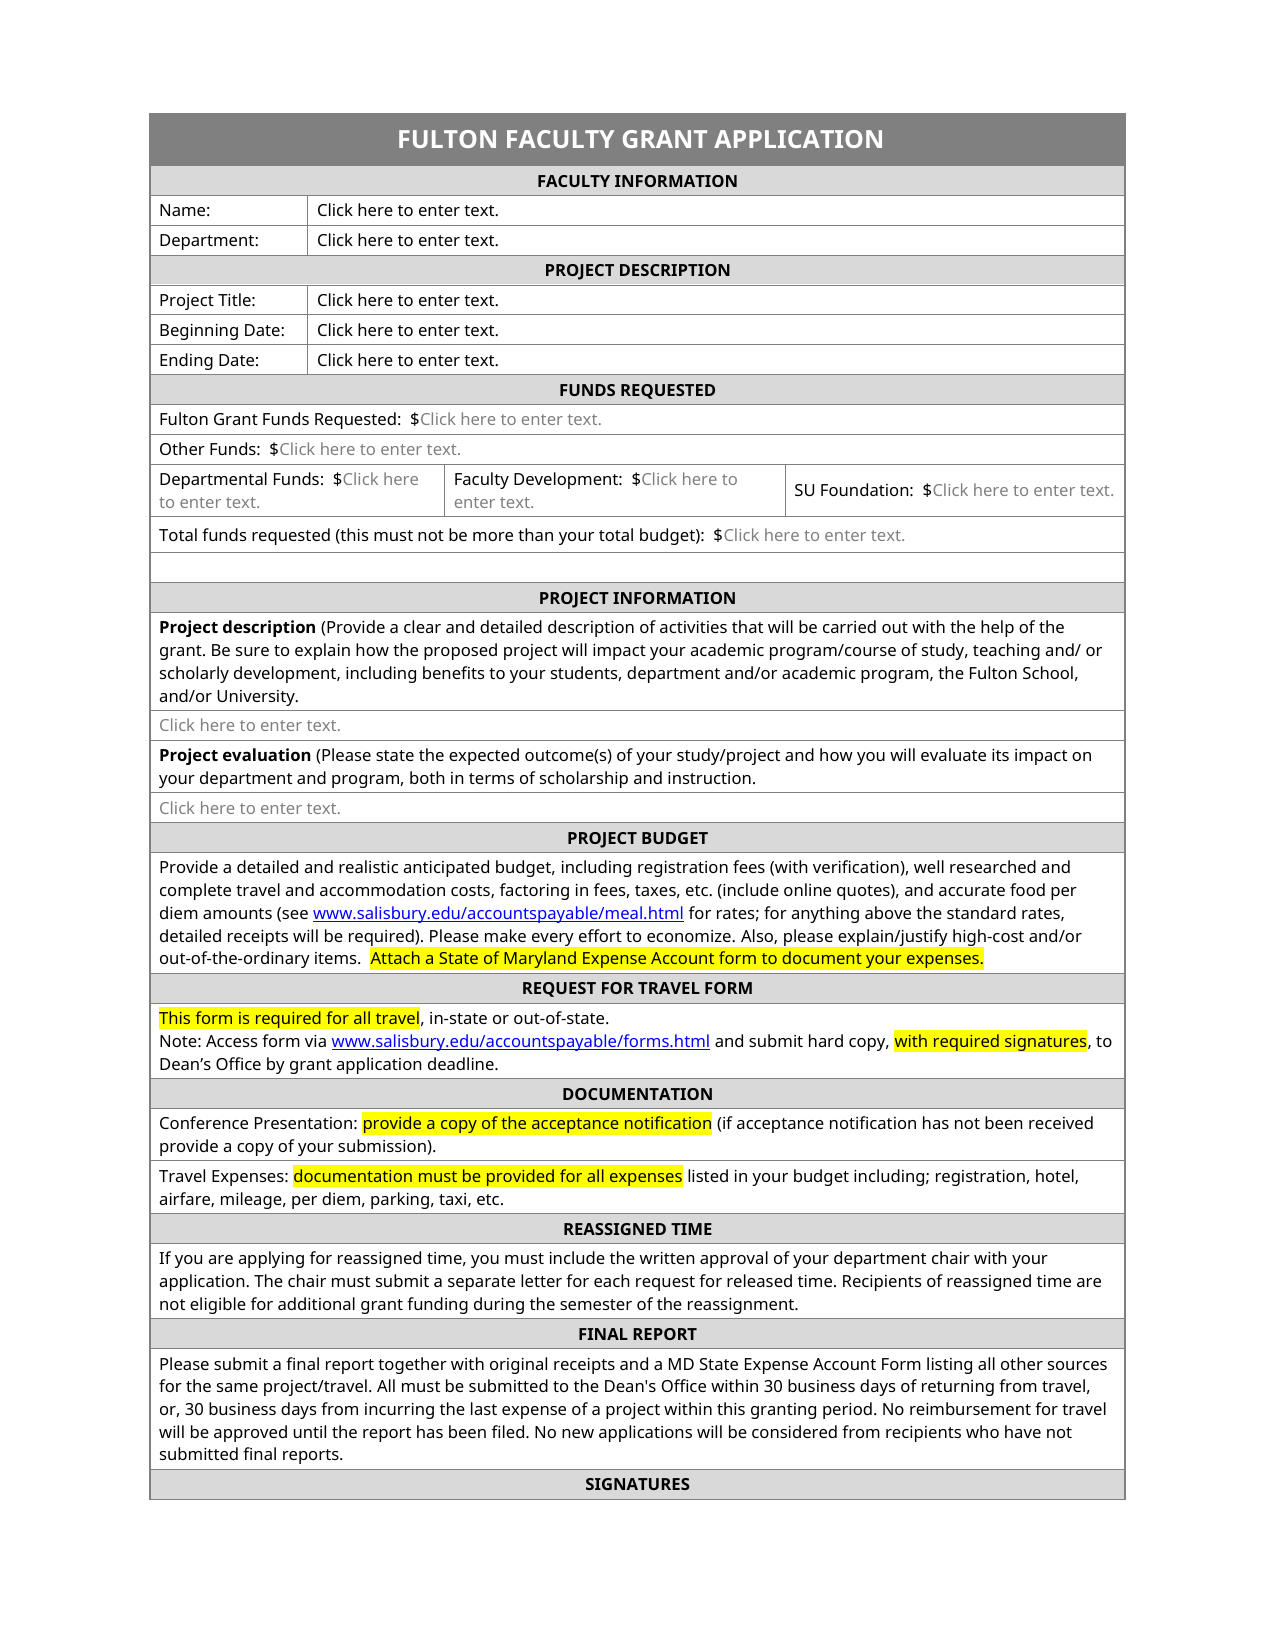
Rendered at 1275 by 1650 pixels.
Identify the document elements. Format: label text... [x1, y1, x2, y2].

table_cell Please submit a final report together with original receipts and a MD State Expense Account Form listing all other sources for the same project/travel. All must be submitted to the Dean's Office within 30 business days of returning from travel, or, 30 business days from incurring the last expense of a project within this granting period. No reimbursement for travel will be approved until the report has been filed. No new applications will be considered from recipients who have not submitted final reports. [151, 1349, 1124, 1469]
table_cell faculty Information [151, 166, 1124, 195]
table_cell Project description (Provide a clear and detailed description of activities that will be carried out with the help of the grant. Be sure to explain how the proposed project will impact your academic program/course of study, teaching and/ or scholarly development, including benefits to your students, department and/or academic program, the Fulton School, and/or University. [151, 613, 1124, 710]
table_cell project description [151, 256, 1124, 284]
table_cell reassigned time [151, 1214, 1124, 1243]
table_cell REQUEST FOR travel form [151, 974, 1124, 1003]
table_cell [151, 553, 1124, 582]
table_cell SU Foundation: $ [786, 465, 1124, 516]
table_cell Travel Expenses: documentation must be provided for all expenses listed in your budget including; registration, hotel, airfare, mileage, per diem, parking, taxi, etc. [151, 1161, 1124, 1213]
table_cell Department: [151, 226, 307, 254]
table_cell Beginning Date: [151, 315, 307, 344]
table_cell documentation [151, 1079, 1124, 1108]
table_header fulton faculty grant application [151, 114, 1124, 165]
table_cell Project Title: [151, 286, 307, 314]
table_cell project information [151, 583, 1124, 612]
table_cell Ending Date: [151, 345, 307, 374]
table_cell Total funds requested (this must not be more than your total budget): $ [151, 517, 1124, 552]
table_cell Other Funds: $ [151, 435, 1124, 463]
table_cell Signatures [151, 1470, 1124, 1499]
table_cell Departmental Funds: $ [151, 465, 444, 516]
table_cell final report [151, 1319, 1124, 1348]
table_cell Name: [151, 196, 307, 225]
table_cell Fulton Grant Funds Requested: $ [151, 405, 1124, 434]
table_cell Project evaluation (Please state the expected outcome(s) of your study/project and how you will evaluate its impact on your department and program, both in terms of scholarship and instruction. [151, 741, 1124, 792]
table_cell Provide a detailed and realistic anticipated budget, including registration fees (with verification), well researched and complete travel and accommodation costs, factoring in fees, taxes, etc. (include online quotes), and accurate food per diem amounts (see www.salisbury.edu/accountspayable/meal.html for rates; for anything above the standard rates, detailed receipts will be required). Please make every effort to economize. Also, please explain/justify high-cost and/or out-of-the-ordinary items. Attach a State of Maryland Expense Account form to document your expenses. [151, 853, 1124, 973]
table_cell If you are applying for reassigned time, you must include the written approval of your department chair with your application. The chair must submit a separate letter for each request for released time. Recipients of reassigned time are not eligible for additional grant funding during the semester of the reassignment. [151, 1244, 1124, 1318]
table_cell Conference Presentation: provide a copy of the acceptance notification (if acceptance notification has not been received provide a copy of your submission). [151, 1109, 1124, 1160]
table_cell This form is required for all travel, in-state or out-of-state. Note: Access form via www.salisbury.edu/accountspayable/forms.html and submit hard copy, with required signatures, to Dean’s Office by grant application deadline. [151, 1004, 1124, 1078]
table_cell project budget [151, 823, 1124, 852]
table_cell Faculty Development: $ [445, 465, 785, 516]
table_cell funds requested [151, 375, 1124, 404]
